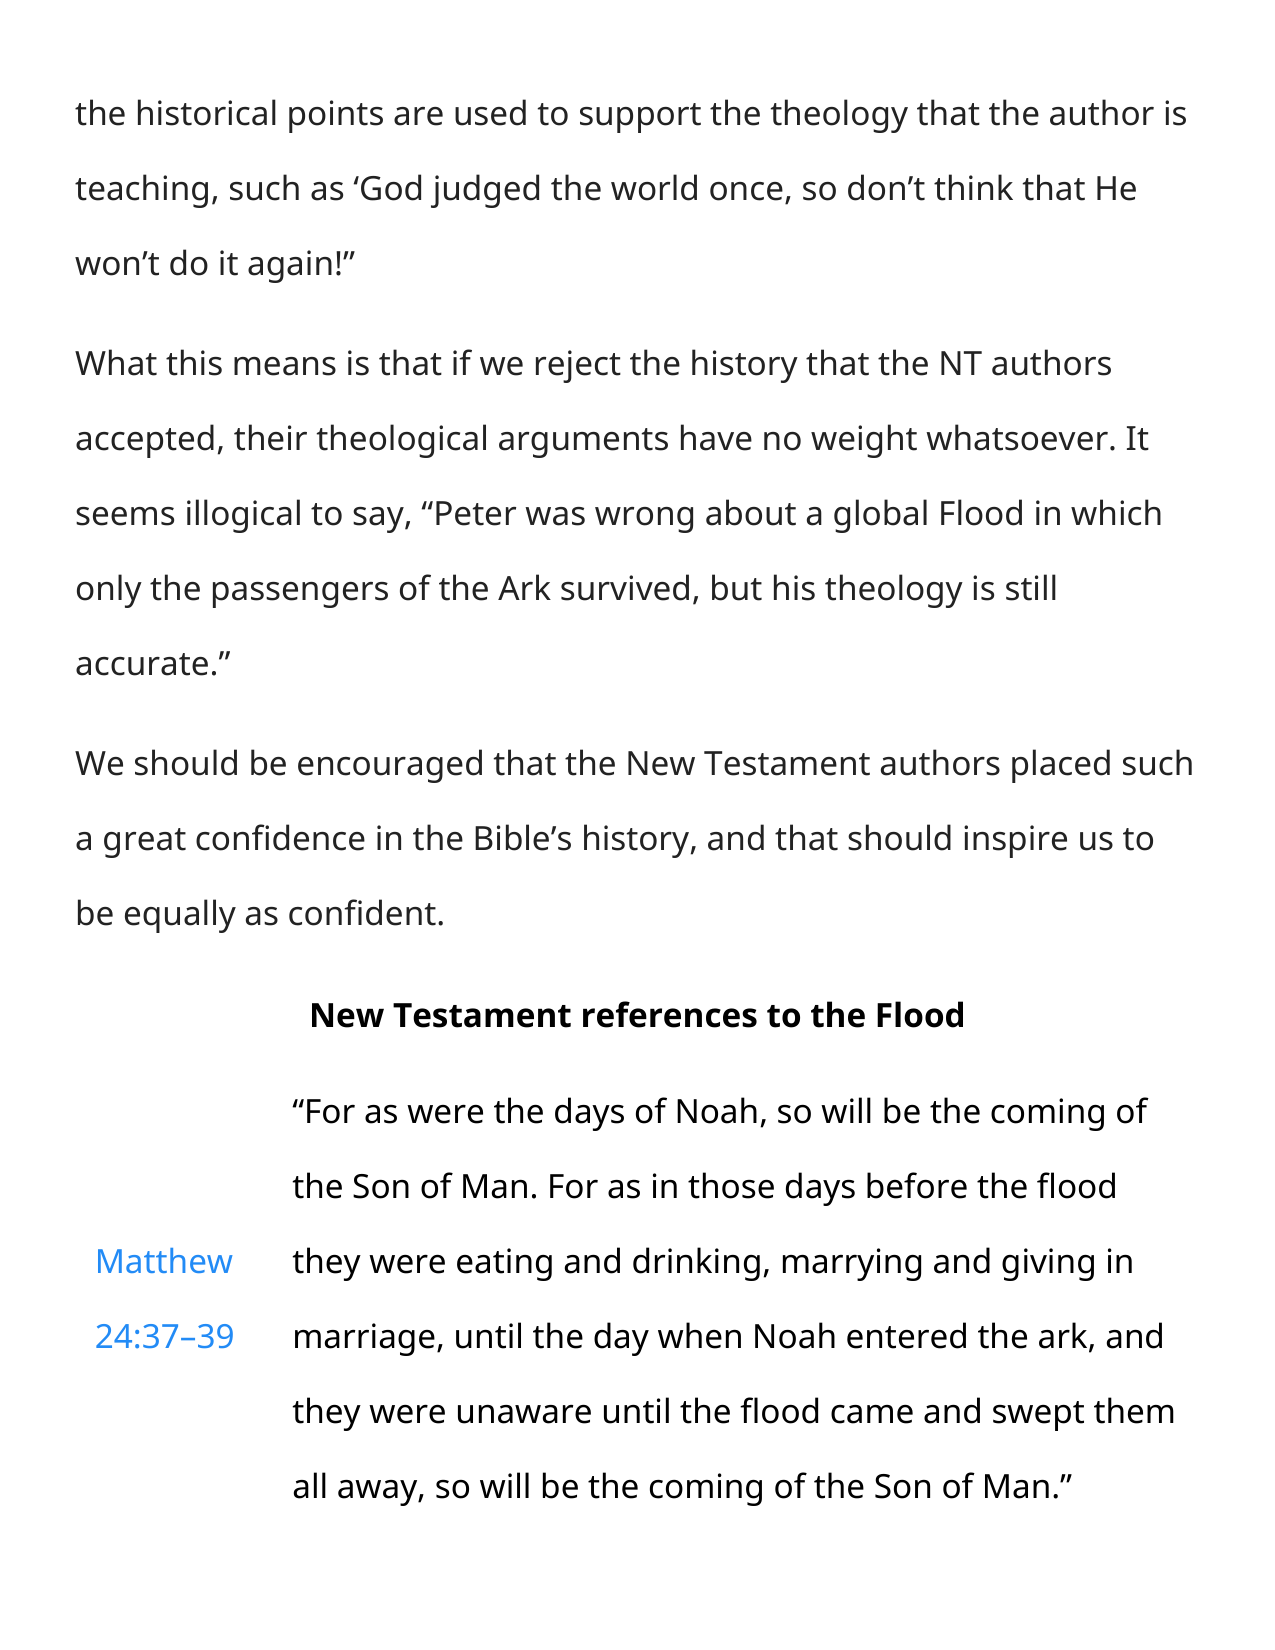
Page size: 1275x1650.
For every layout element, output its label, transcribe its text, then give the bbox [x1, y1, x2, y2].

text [75, 75, 1200, 300]
table_header New Testament references to the Flood [75, 975, 1200, 1053]
text What this means is that if we reject the history that the NT authors accepted, their theological arguments have no weight whatsoever. It seems illogical to say, “Peter was wrong about a global Flood in which only the passengers of the Ark survived, but his theology is still accurate.” [75, 325, 1200, 700]
table_cell “For as were the days of Noah, so will be the coming of the Son of Man. For as in those days before the flood they were eating and drinking, marrying and giving in marriage, until the day when Noah entered the ark, and they were unaware until the flood came and swept them all away, so will be the coming of the Son of Man.” [273, 1053, 1200, 1542]
table_cell Matthew 24:37–39 [75, 1053, 272, 1542]
text We should be encouraged that the New Testament authors placed such a great confidence in the Bible’s history, and that should inspire us to be equally as confident. [75, 725, 1200, 950]
